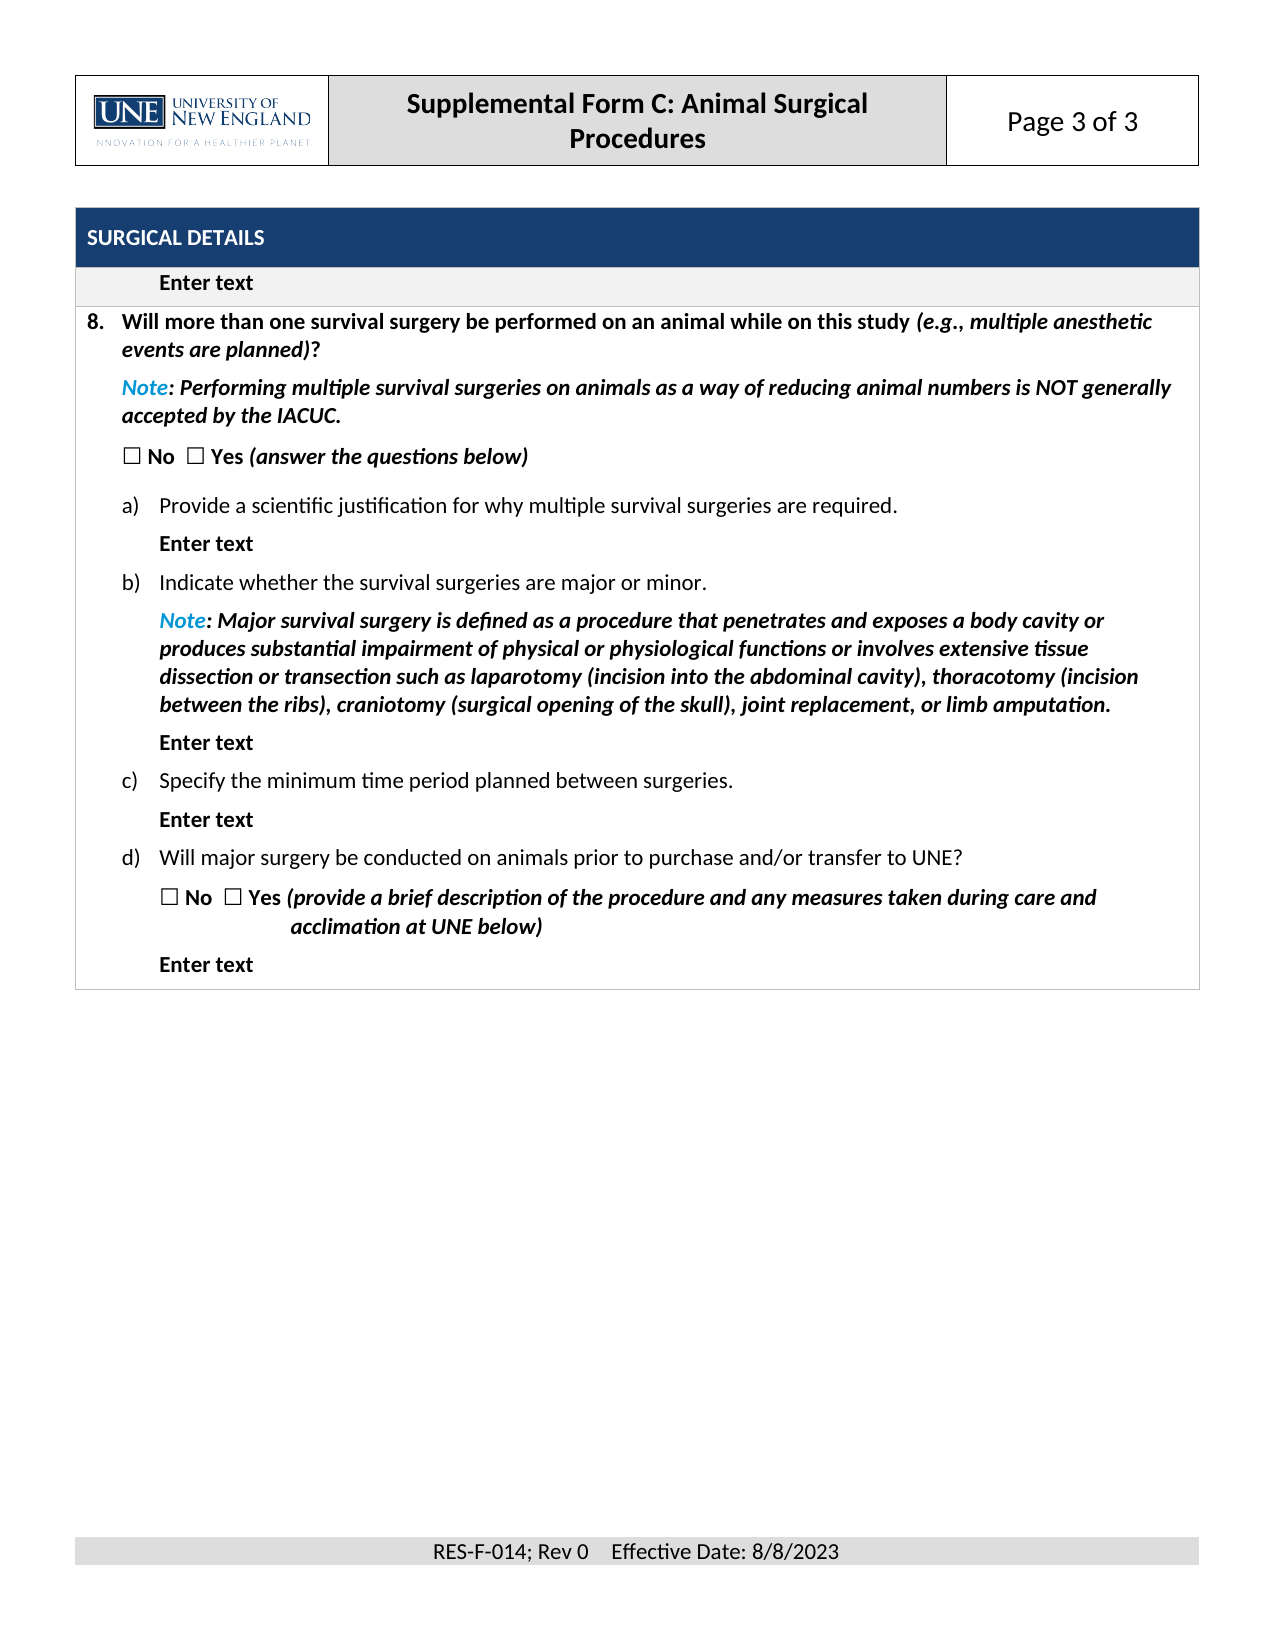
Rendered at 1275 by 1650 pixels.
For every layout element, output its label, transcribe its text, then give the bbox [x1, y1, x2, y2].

table_cell Will more than one survival surgery be performed on an animal while on this study (e.g., multiple anesthetic events are planned)? Note: Performing multiple survival surgeries on animals as a way of reducing animal numbers is NOT generally accepted by the IACUC. No Yes (answer the questions below) Provide a scientific justification for why multiple survival surgeries are required. Indicate whether the survival surgeries are major or minor. Note: Major survival surgery is defined as a procedure that penetrates and exposes a body cavity or produces substantial impairment of physical or physiological functions or involves extensive tissue dissection or transection such as laparotomy (incision into the abdominal cavity), thoracotomy (incision between the ribs), craniotomy (surgical opening of the skull), joint replacement, or limb amputation. Specify the minimum time period planned between surgeries. Will major surgery be conducted on animals prior to purchase and/or transfer to UNE? No Yes (provide a brief description of the procedure and any measures taken during care and acclimation at UNE below) [76, 307, 1199, 989]
picture [93, 95, 310, 146]
table_header SURGICAL DETAILS [76, 208, 1199, 267]
